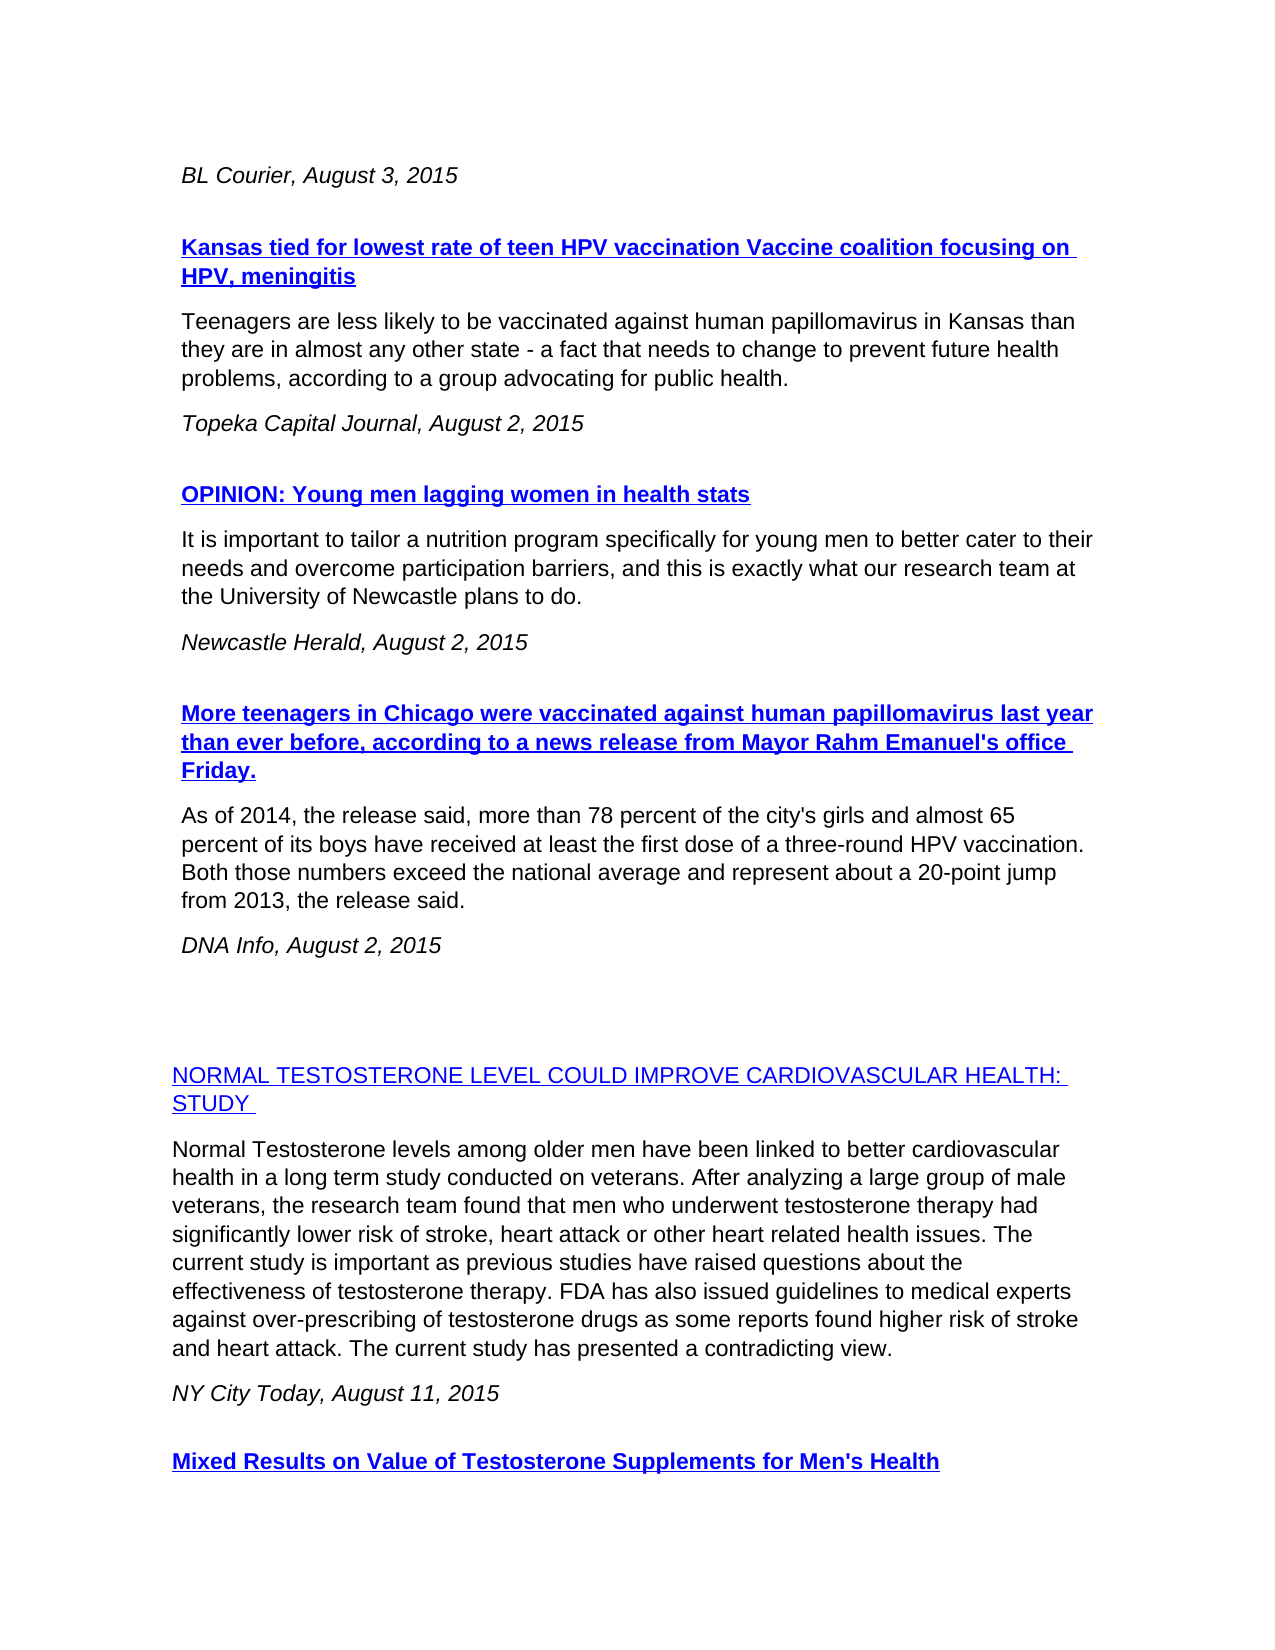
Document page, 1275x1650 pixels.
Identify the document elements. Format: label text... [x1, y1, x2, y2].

table_header OPINION: Young men lagging women in health stats It is important to tailor a nutrition program specifically for young men to better cater to their needs and overcome participation barriers, and this is exactly what our research team at the University of Newcastle plans to do. Newcastle Herald, August 2, 2015 [150, 469, 1125, 688]
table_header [150, 150, 1125, 222]
table_header NORMAL TESTOSTERONE LEVEL COULD IMPROVE CARDIOVASCULAR HEALTH: STUDY Normal Testosterone levels among older men have been linked to better cardiovascular health in a long term study conducted on veterans. After analyzing a large group of male veterans, the research team found that men who underwent testosterone therapy had significantly lower risk of stroke, heart attack or other heart related health issues. The current study is important as previous studies have raised questions about the effectiveness of testosterone therapy. FDA has also issued guidelines to medical experts against over-prescribing of testosterone drugs as some reports found higher risk of stroke and heart attack. The current study has presented a contradicting view. NY City Today, August 11, 2015 [150, 1039, 1105, 1425]
table_header More teenagers in Chicago were vaccinated against human papillomavirus last year than ever before, according to a news release from Mayor Rahm Emanuel's office Friday. As of 2014, the release said, more than 78 percent of the city's girls and almost 65 percent of its boys have received at least the first dose of a three-round HPV vaccination. Both those numbers exceed the national average and represent about a 20-point jump from 2013, the release said. DNA Info, August 2, 2015 [150, 688, 1125, 992]
table_header Kansas tied for lowest rate of teen HPV vaccination Vaccine coalition focusing on HPV, meningitis Teenagers are less likely to be vaccinated against human papillomavirus in Kansas than they are in almost any other state - a fact that needs to change to prevent future health problems, according to a group advocating for public health. Topeka Capital Journal, August 2, 2015 [150, 222, 1125, 469]
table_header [150, 1425, 1105, 1493]
